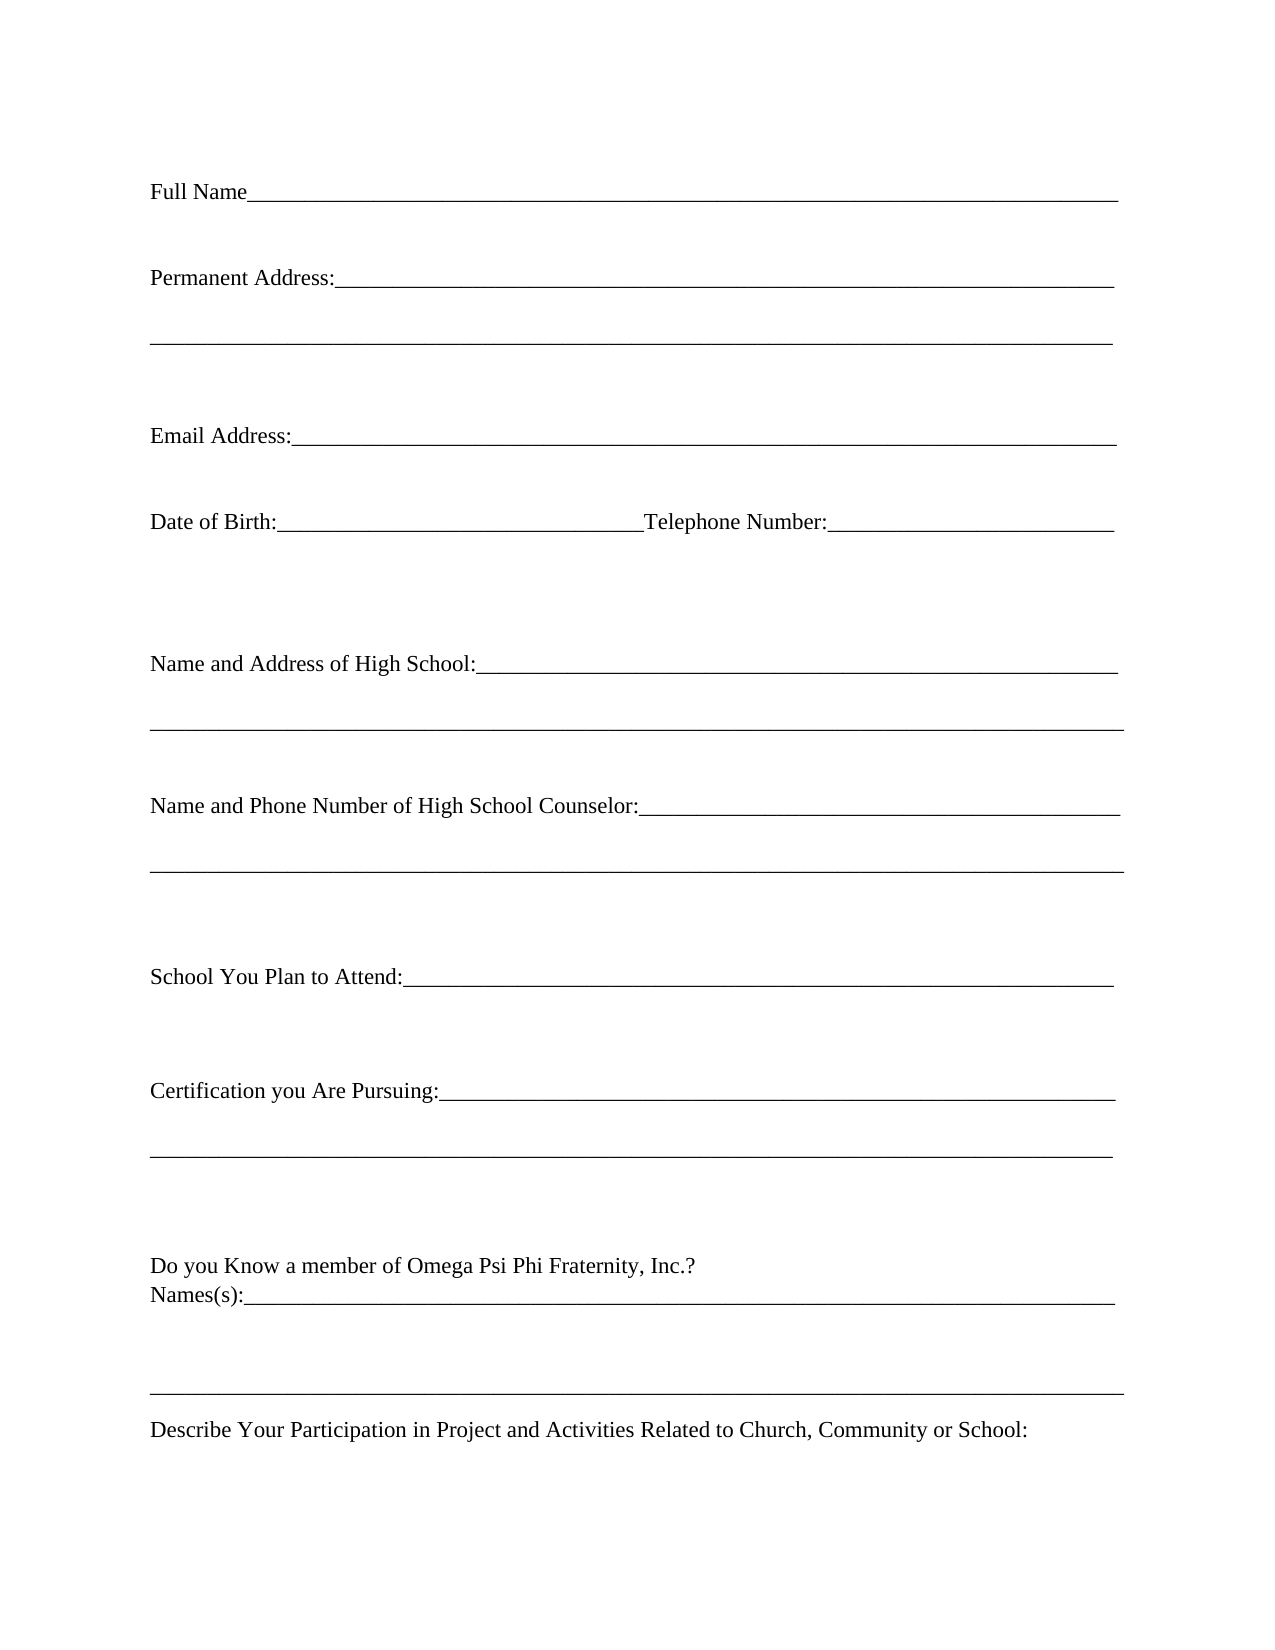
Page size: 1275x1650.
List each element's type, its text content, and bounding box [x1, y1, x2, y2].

text Email Address:________________________________________________________________________ [150, 423, 1125, 449]
text Name and Phone Number of High School Counselor:__________________________________________ [150, 792, 1125, 819]
text ____________________________________________________________________________________ [150, 321, 1125, 347]
text _____________________________________________________________________________________ [150, 849, 1125, 876]
text Name and Address of High School:________________________________________________________ [150, 650, 1125, 676]
text School You Plan to Attend:______________________________________________________________ [150, 963, 1125, 989]
text Do you Know a member of Omega Psi Phi Fraternity, Inc.? [150, 1252, 1125, 1278]
text Date of Birth:________________________________Telephone Number:_________________________ [150, 508, 1125, 534]
text Describe Your Participation in Project and Activities Related to Church, Community or School: [150, 1416, 1125, 1442]
text Permanent Address:____________________________________________________________________ [150, 264, 1125, 290]
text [150, 1371, 1125, 1397]
text Names(s):____________________________________________________________________________ [150, 1281, 1125, 1307]
text Full Name____________________________________________________________________________ [150, 178, 1125, 205]
text Certification you Are Pursuing:___________________________________________________________ [150, 1077, 1125, 1103]
text _____________________________________________________________________________________ [150, 707, 1125, 733]
text ____________________________________________________________________________________ [150, 1133, 1125, 1160]
